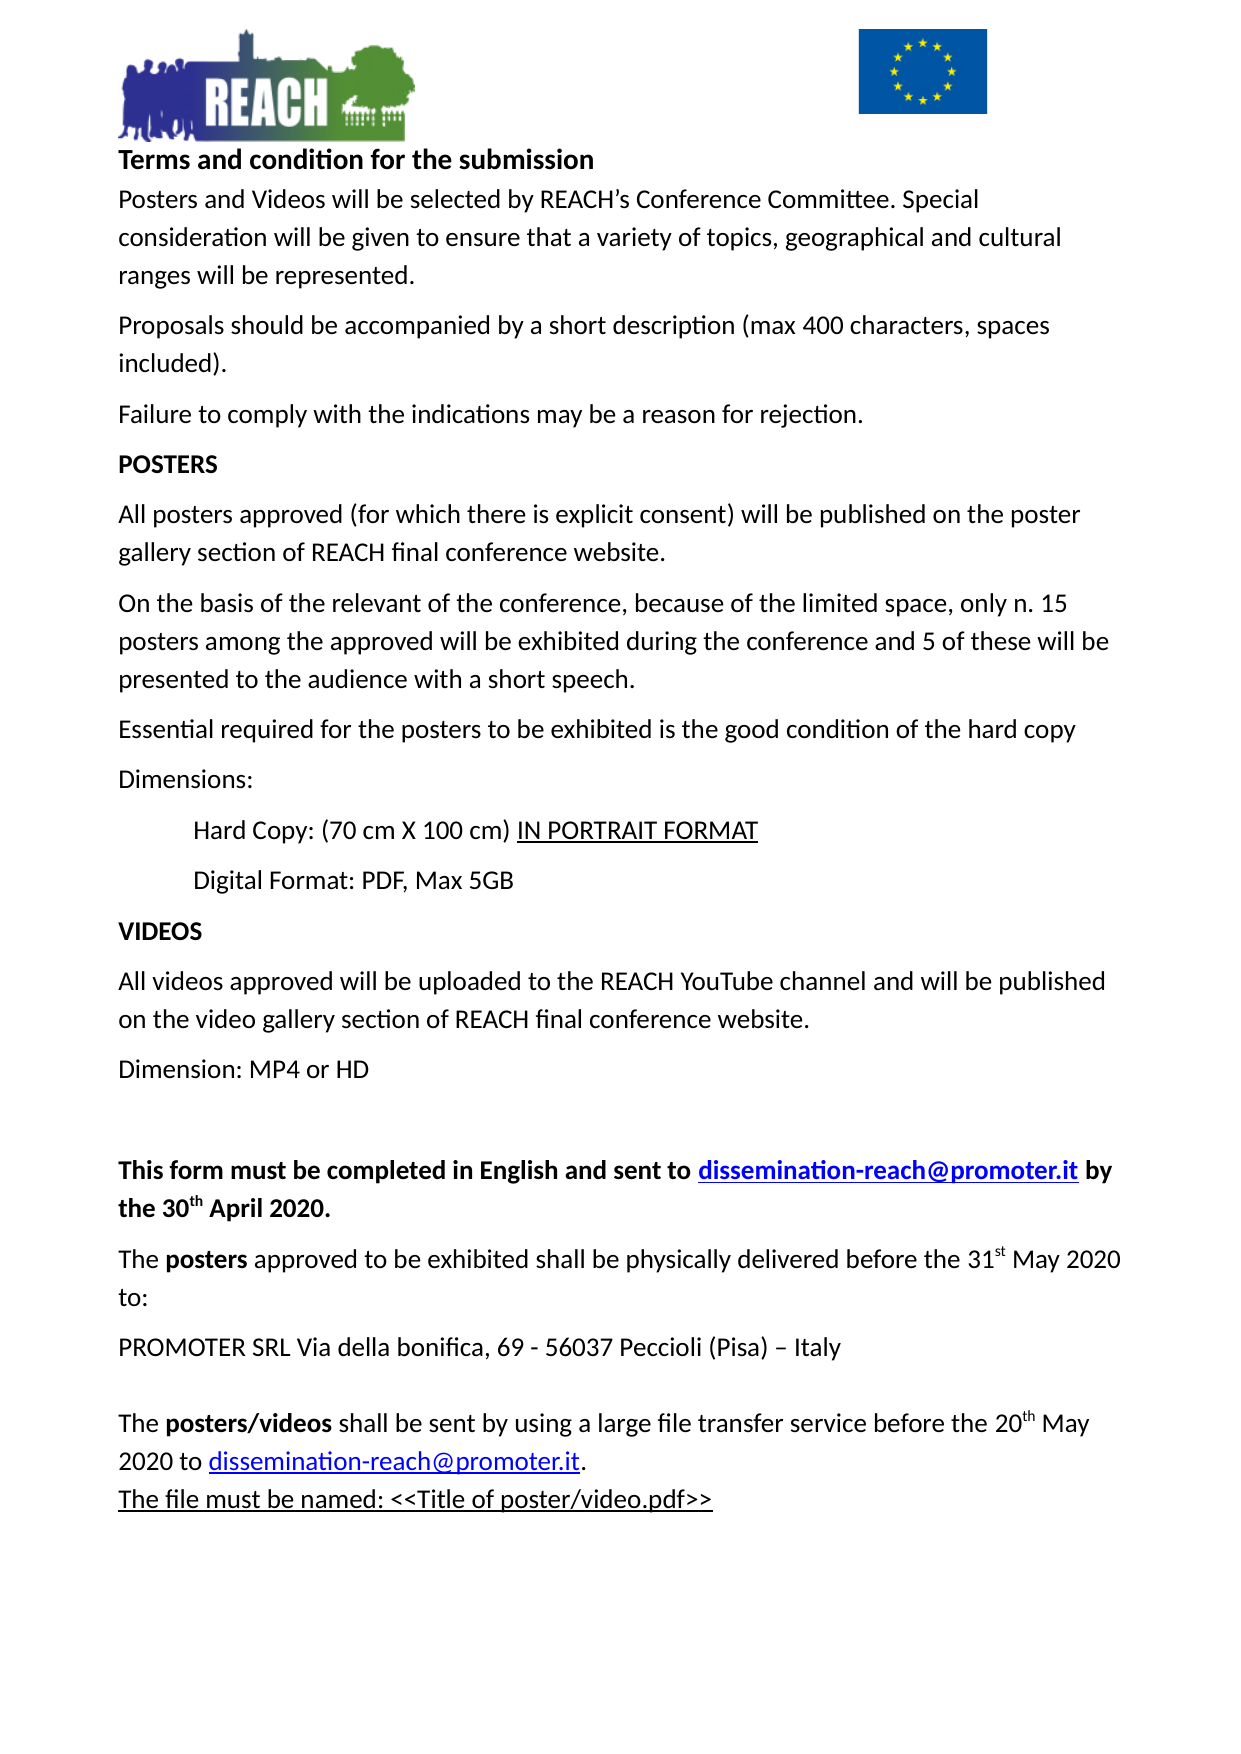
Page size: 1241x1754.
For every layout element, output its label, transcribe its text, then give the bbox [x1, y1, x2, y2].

text Proposals should be accompanied by a short description (max 400 characters, spaces included). [118, 308, 1122, 379]
picture [845, 29, 1002, 114]
text All videos approved will be uploaded to the REACH YouTube channel and will be published on the video gallery section of REACH final conference website. [118, 964, 1122, 1035]
text PROMOTER SRL Via della bonifica, 69 - 56037 Peccioli (Pisa) – Italy [118, 1330, 1122, 1363]
text POSTERS [118, 447, 1122, 480]
text All posters approved (for which there is explicit consent) will be published on the poster gallery section of REACH final conference website. [118, 498, 1122, 569]
text The file must be named: <<Title of poster/video.pdf>> [118, 1482, 1122, 1515]
text Hard Copy: (70 cm X 100 cm) IN PORTRAIT FORMAT [118, 813, 1122, 846]
picture [118, 29, 415, 142]
text Posters and Videos will be selected by REACH’s Conference Committee. Special consideration will be given to ensure that a variety of topics, geographical and cultural ranges will be represented. [118, 182, 1122, 291]
text Essential required for the posters to be exhibited is the good condition of the hard copy [118, 712, 1122, 745]
text Dimensions: [118, 763, 1122, 796]
text The posters/videos shall be sent by using a large file transfer service before the 20th May 2020 to dissemination-reach@promoter.it. [118, 1406, 1122, 1477]
text Failure to comply with the indications may be a reason for rejection. [118, 397, 1122, 430]
text On the basis of the relevant of the conference, because of the limited space, only n. 15 posters among the approved will be exhibited during the conference and 5 of these will be presented to the audience with a short speech. [118, 586, 1122, 695]
text Terms and condition for the submission [118, 141, 1122, 177]
text Dimension: MP4 or HD [118, 1053, 1122, 1086]
text VIDEOS [118, 914, 1122, 947]
text The posters approved to be exhibited shall be physically delivered before the 31st May 2020 to: [118, 1242, 1122, 1313]
text Digital Format: PDF, Max 5GB [118, 863, 1122, 897]
text This form must be completed in English and sent to dissemination-reach@promoter.it by the 30th April 2020. [118, 1153, 1122, 1224]
